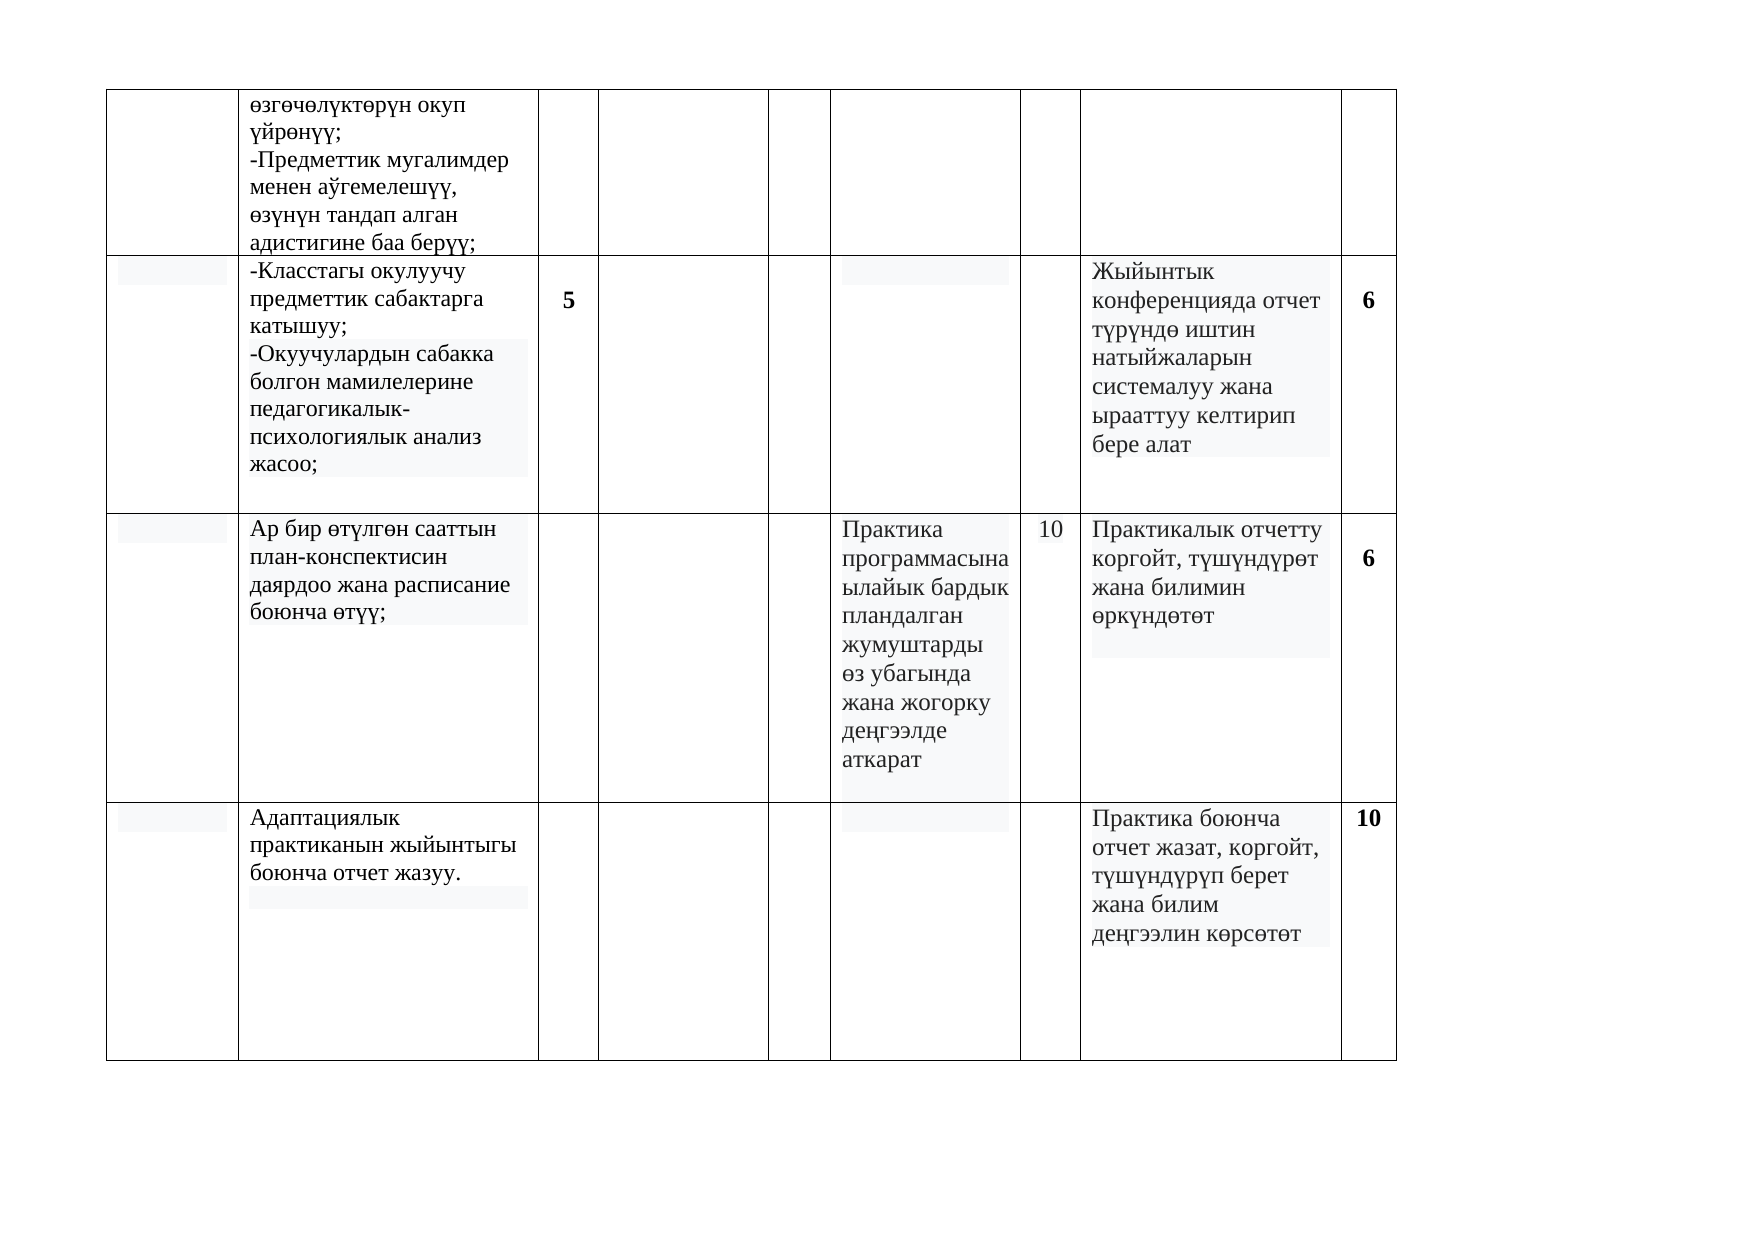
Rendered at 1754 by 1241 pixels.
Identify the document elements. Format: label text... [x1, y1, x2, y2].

table_cell [1021, 256, 1080, 513]
table_cell 6 [1342, 256, 1396, 513]
table_cell [599, 256, 768, 513]
table_cell Адаптациялык практиканын жыйынтыгы боюнча отчет жазуу. [239, 803, 538, 1060]
table_cell -Класстагы окулуучу предметтик сабактарга катышуу; -Окуучулардын сабакка болгон мамилелерине педагогикалык-психологиялык анализ жасоо; [239, 256, 538, 513]
table_cell [831, 256, 1020, 513]
table_cell [599, 803, 768, 1060]
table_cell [1081, 90, 1341, 255]
table_cell [831, 803, 1020, 1060]
table_cell [107, 256, 238, 513]
table_cell 5 [539, 90, 598, 255]
table_cell [1021, 90, 1080, 255]
table_cell [539, 803, 598, 1060]
table_cell Практика боюнча отчет жазат, коргойт, түшүндүрүп берет жана билим деңгээлин көрсөтөт [1081, 803, 1341, 1060]
table_cell [769, 90, 830, 255]
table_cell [239, 90, 538, 255]
table_cell 6 [1342, 90, 1396, 255]
table_cell 6 [1342, 514, 1396, 802]
table_cell Ар бир өтүлгөн сааттын план-конспектисин даярдоо жана расписание боюнча өтүү; [239, 514, 538, 802]
table_cell [769, 803, 830, 1060]
table_cell [599, 514, 768, 802]
table_cell [599, 90, 768, 255]
table_cell [107, 90, 238, 255]
table_cell [831, 90, 1020, 255]
table_cell 10 [1342, 803, 1396, 1060]
table_cell [769, 514, 830, 802]
table_cell [539, 514, 598, 802]
table_cell Практикалык отчетту коргойт, түшүндүрөт жана билимин өркүндөтөт [1081, 514, 1341, 802]
table_cell [1021, 803, 1080, 1060]
table_cell [769, 256, 830, 513]
table_cell Жыйынтык конференцияда отчет түрүндө иштин натыйжаларын системалуу жана ырааттуу келтирип бере алат [1081, 256, 1341, 513]
table_cell 5 [539, 256, 598, 513]
table_cell [107, 803, 238, 1060]
table_cell 10 [1021, 514, 1080, 802]
table_cell [107, 514, 238, 802]
